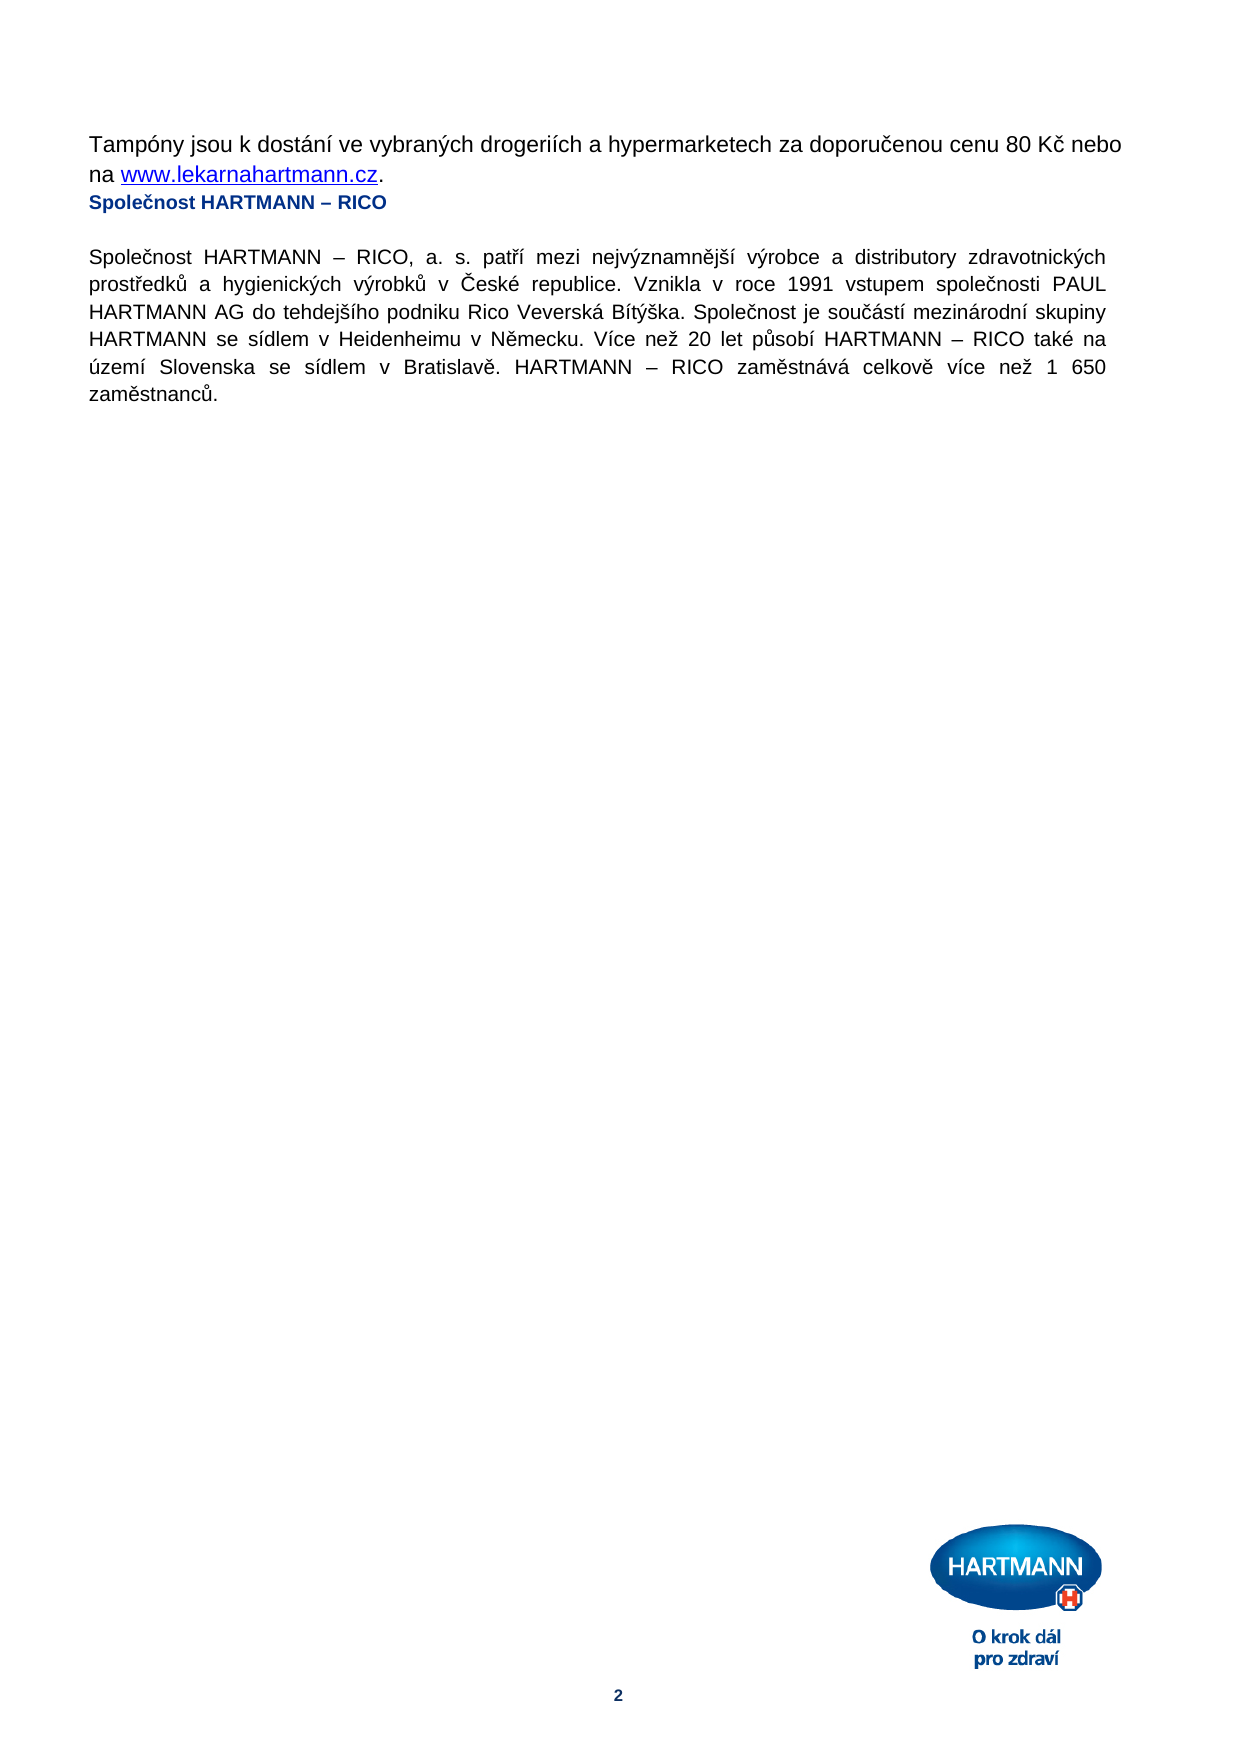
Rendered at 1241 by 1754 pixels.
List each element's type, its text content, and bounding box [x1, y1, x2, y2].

text Tampóny jsou k dostání ve vybraných drogeriích a hypermarketech za doporučenou cenu 80 Kč nebo na www.lekarnahartmann.cz. [89, 131, 1122, 187]
picture [921, 1516, 1103, 1673]
text Společnost HARTMANN – RICO, a. s. patří mezi nejvýznamnější výrobce a distributory zdravotnických prostředků a hygienických výrobků v České republice. Vznikla v roce 1991 vstupem společnosti PAUL HARTMANN AG do tehdejšího podniku Rico Veverská Bítýška. Společnost je součástí mezinárodní skupiny HARTMANN se sídlem v Heidenheimu v Německu. Více než 20 let působí HARTMANN – RICO také na území Slovenska se sídlem v Bratislavě. HARTMANN – RICO zaměstnává celkově více než 1 650 zaměstnanců. [89, 245, 1107, 406]
text Společnost HARTMANN – RICO [89, 191, 1122, 214]
